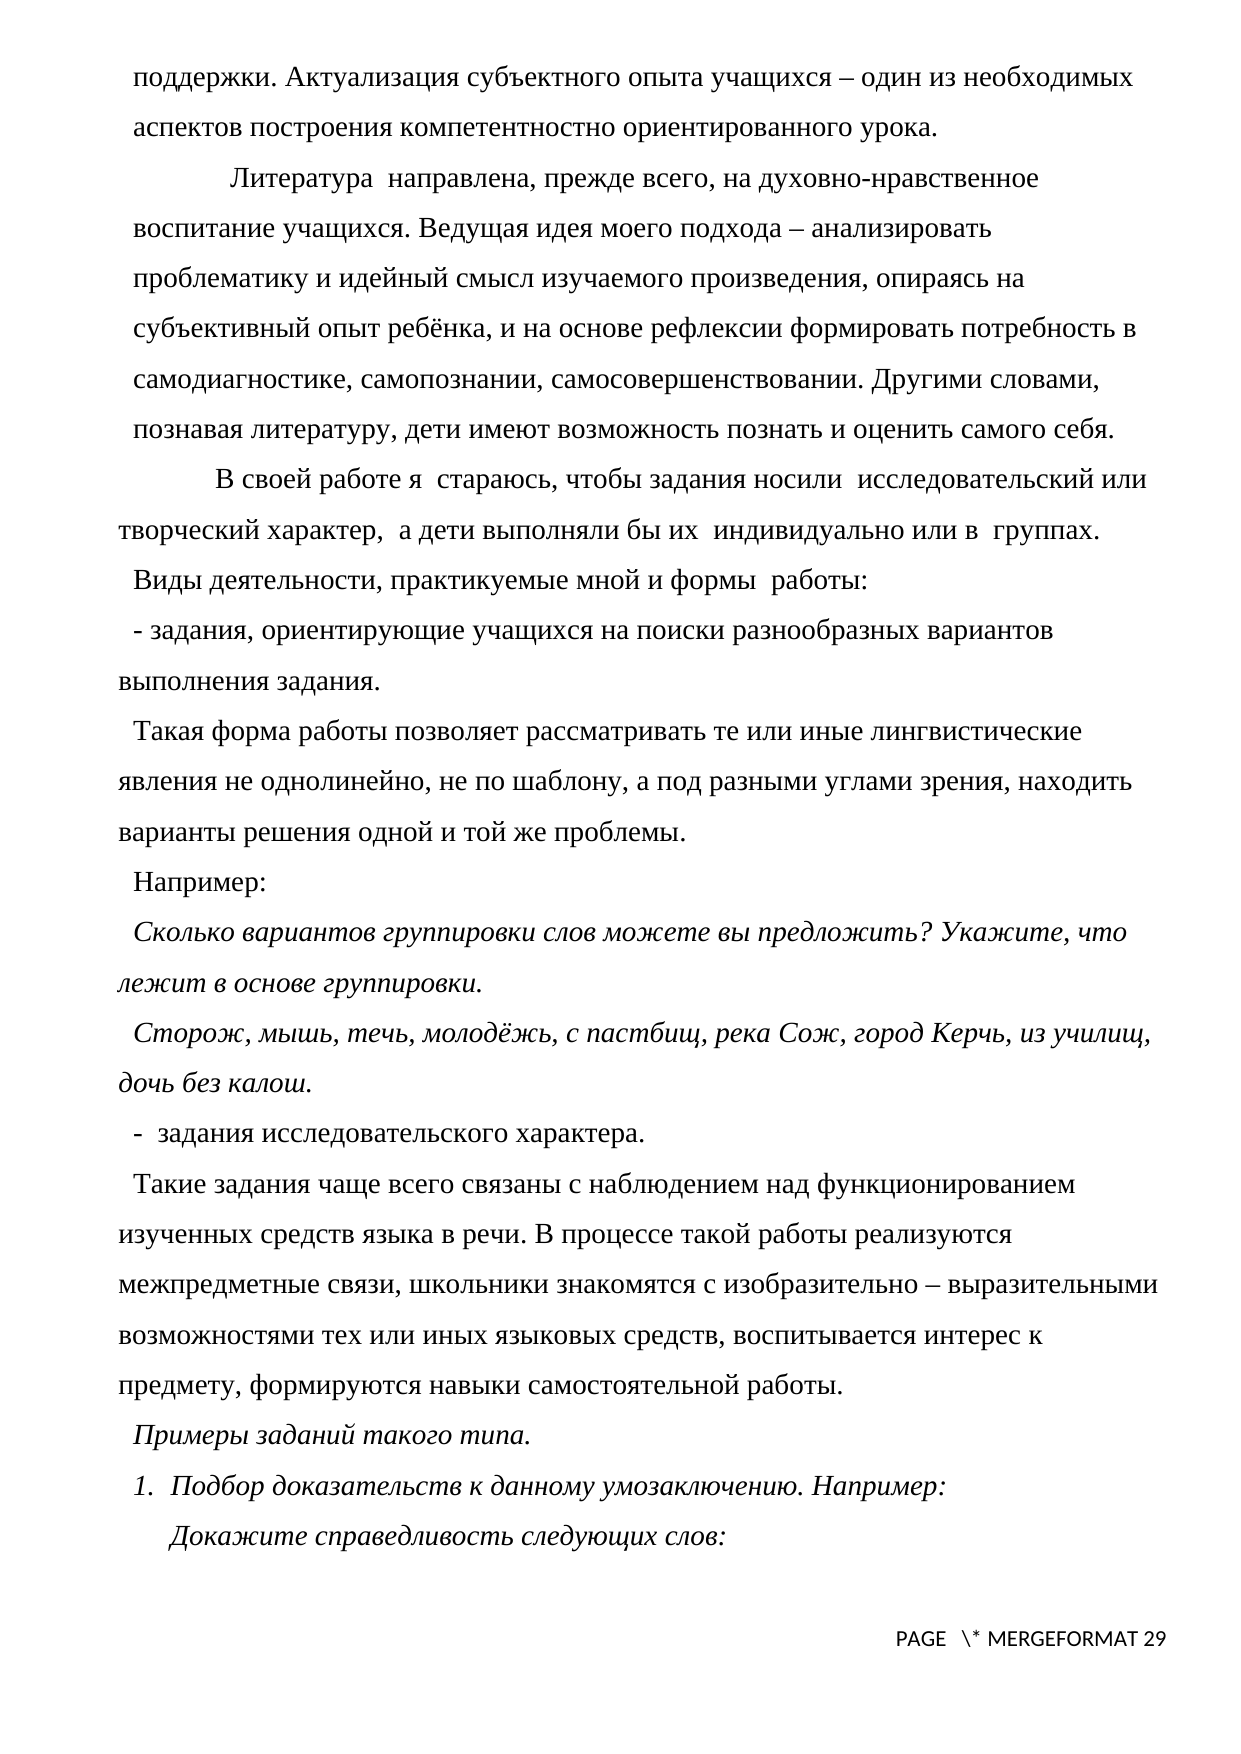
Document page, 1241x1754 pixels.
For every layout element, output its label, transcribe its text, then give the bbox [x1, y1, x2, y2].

text Такие задания чаще всего связаны с наблюдением над функционированием изученных средств языка в речи. В процессе такой работы реализуются межпредметные связи, школьники знакомятся с изобразительно – выразительными возможностями тех или иных языковых средств, воспитывается интерес к предмету, формируются навыки самостоятельной работы. [118, 1166, 1167, 1401]
text Виды деятельности, практикуемые мной и формы работы: [118, 562, 1167, 596]
text Литература направлена, прежде всего, на духовно-нравственное воспитание учащихся. Ведущая идея моего подхода – анализировать проблематику и идейный смысл изучаемого произведения, опираясь на субъективный опыт ребёнка, и на основе рефлексии формировать потребность в самодиагностике, самопознании, самосовершенствовании. Другими словами, познавая литературу, дети имеют возможность познать и оценить самого себя. [133, 160, 1167, 445]
text Например: [118, 864, 1167, 898]
text Примеры заданий такого типа. [118, 1417, 1167, 1451]
text Сторож, мышь, течь, молодёжь, с пастбищ, река Сож, город Керчь, из училищ, дочь без калош. [118, 1015, 1167, 1099]
text Сколько вариантов группировки слов можете вы предложить? Укажите, что лежит в основе группировки. [118, 914, 1167, 998]
text Такая форма работы позволяет рассматривать те или иные лингвистические явления не однолинейно, не по шаблону, а под разными углами зрения, находить варианты решения одной и той же проблемы. [118, 713, 1167, 847]
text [133, 59, 1167, 143]
text - задания исследовательского характера. [118, 1116, 1167, 1149]
text Докажите справедливость следующих слов: [170, 1518, 1167, 1552]
text - задания, ориентирующие учащихся на поиски разнообразных вариантов выполнения задания. [118, 612, 1167, 696]
text В своей работе я стараюсь, чтобы задания носили исследовательский или творческий характер, а дети выполняли бы их индивидуально или в группах. [118, 462, 1167, 545]
list Подбор доказательств к данному умозаключению. Например: [133, 1468, 1167, 1501]
